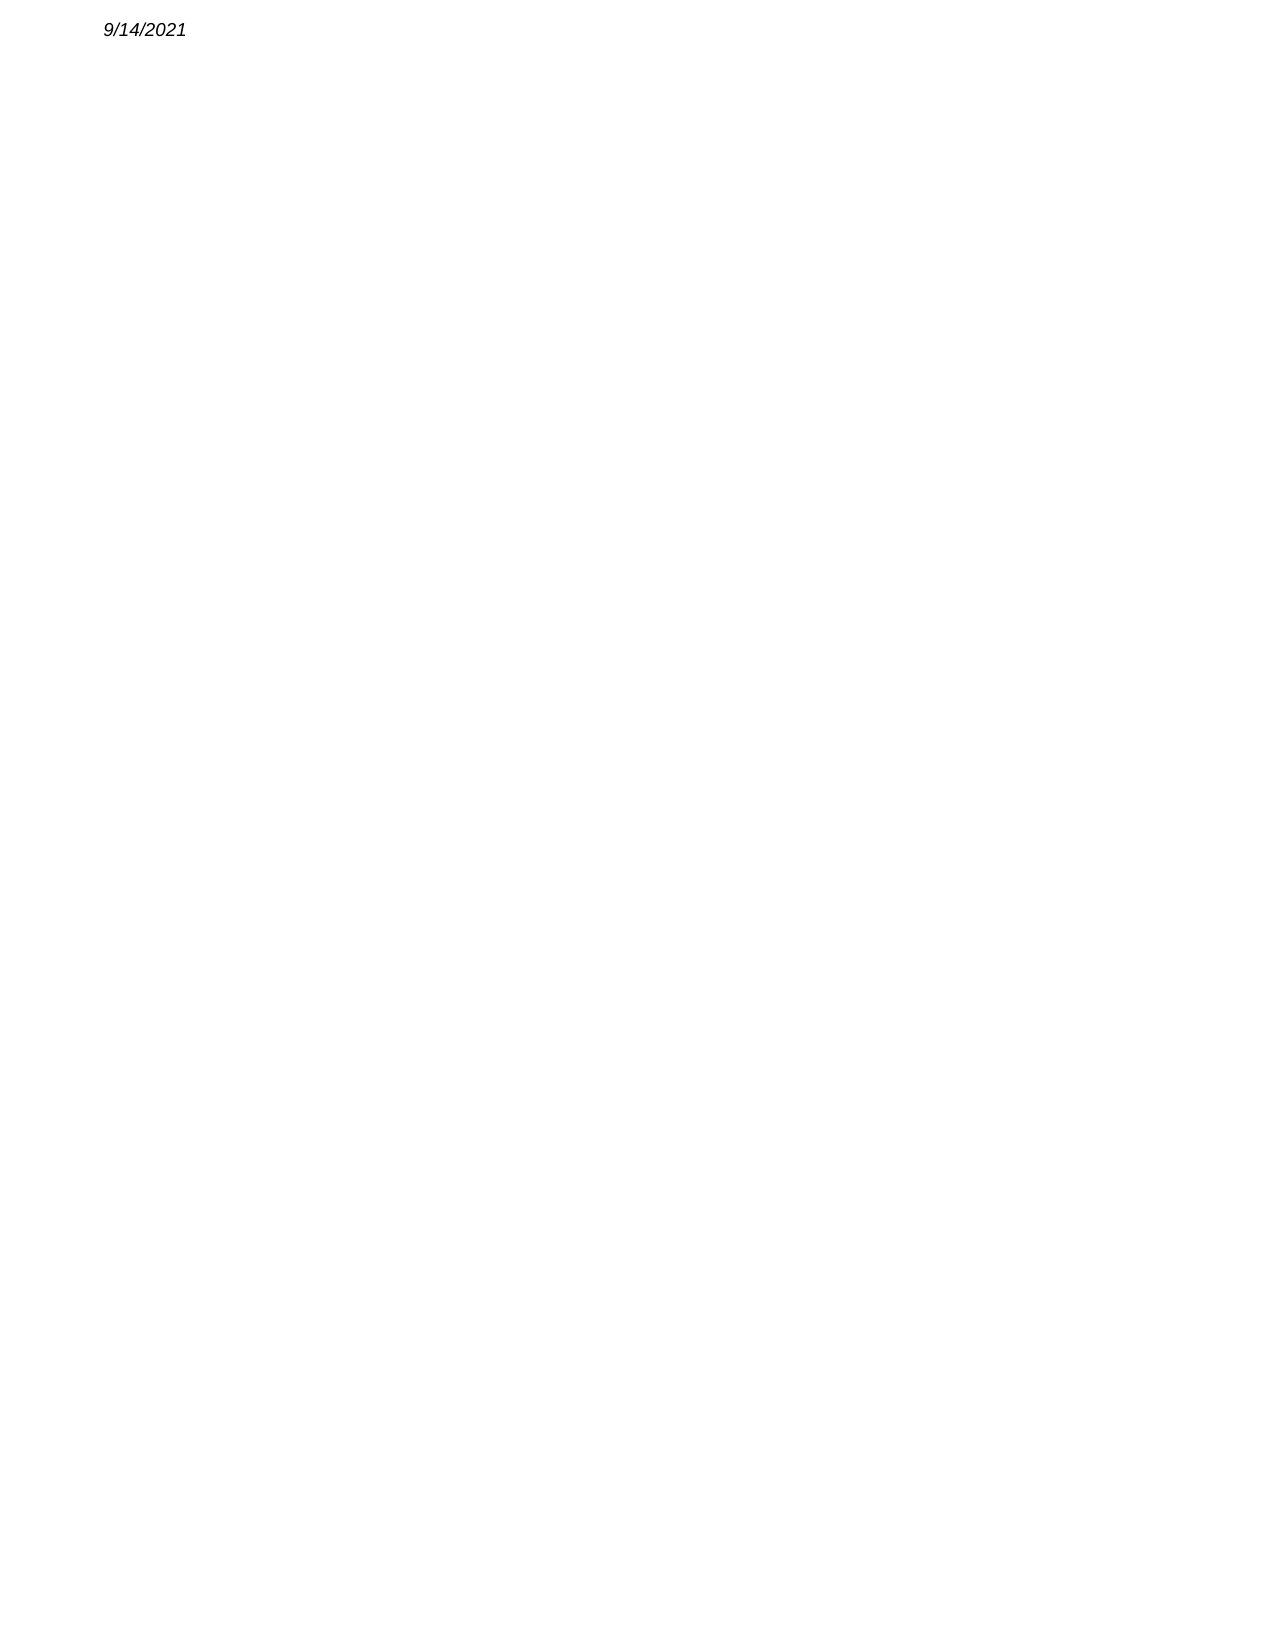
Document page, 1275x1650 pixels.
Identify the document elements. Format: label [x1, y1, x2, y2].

text [103, 19, 1200, 40]
